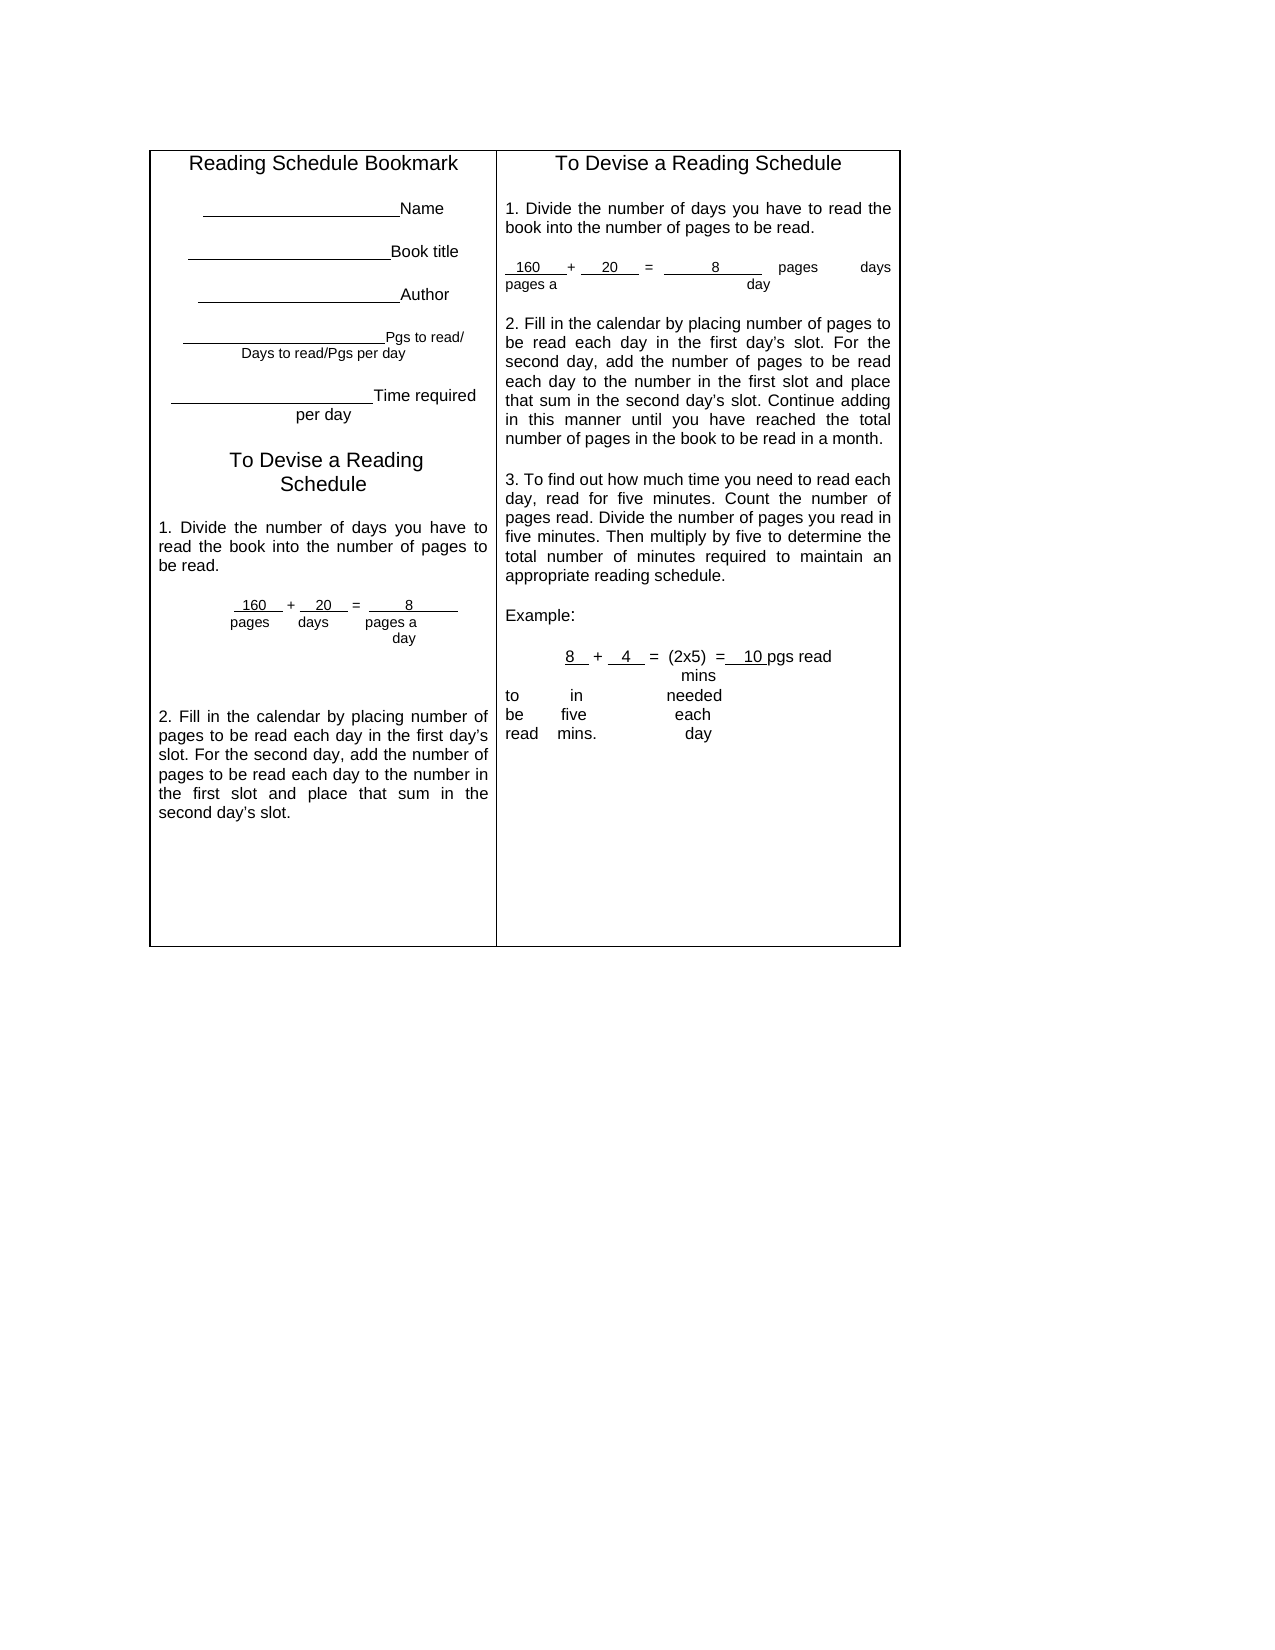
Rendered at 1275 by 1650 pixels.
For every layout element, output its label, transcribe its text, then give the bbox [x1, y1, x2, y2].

table_header Reading Schedule Bookmark Name Book title Author Pgs to read/ Days to read/Pgs per day Time required per day To Devise a Reading Schedule 1. Divide the number of days you have to read the book into the number of pages to be read. 160 + 20 = 8 pages days pages a day 2. Fill in the calendar by placing number of pages to be read each day in the first day’s slot. For the second day, add the number of pages to be read each day to the number in the first slot and place that sum in the second day’s slot. [151, 151, 496, 946]
table_header To Devise a Reading Schedule 1. Divide the number of days you have to read the book into the number of pages to be read. 160 + 20 = 8 pages days pages a day 2. Fill in the calendar by placing number of pages to be read each day in the first day’s slot. For the second day, add the number of pages to be read each day to the number in the first slot and place that sum in the second day’s slot. Continue adding in this manner until you have reached the total number of pages in the book to be read in a month. 3. To find out how much time you need to read each day, read for five minutes. Count the number of pages read. Divide the number of pages you read in five minutes. Then multiply by five to determine the total number of minutes required to maintain an appropriate reading schedule. Example: 8 + 4 = (2x5) = 10 pgs read mins to in needed be five each read mins. day [497, 151, 899, 946]
